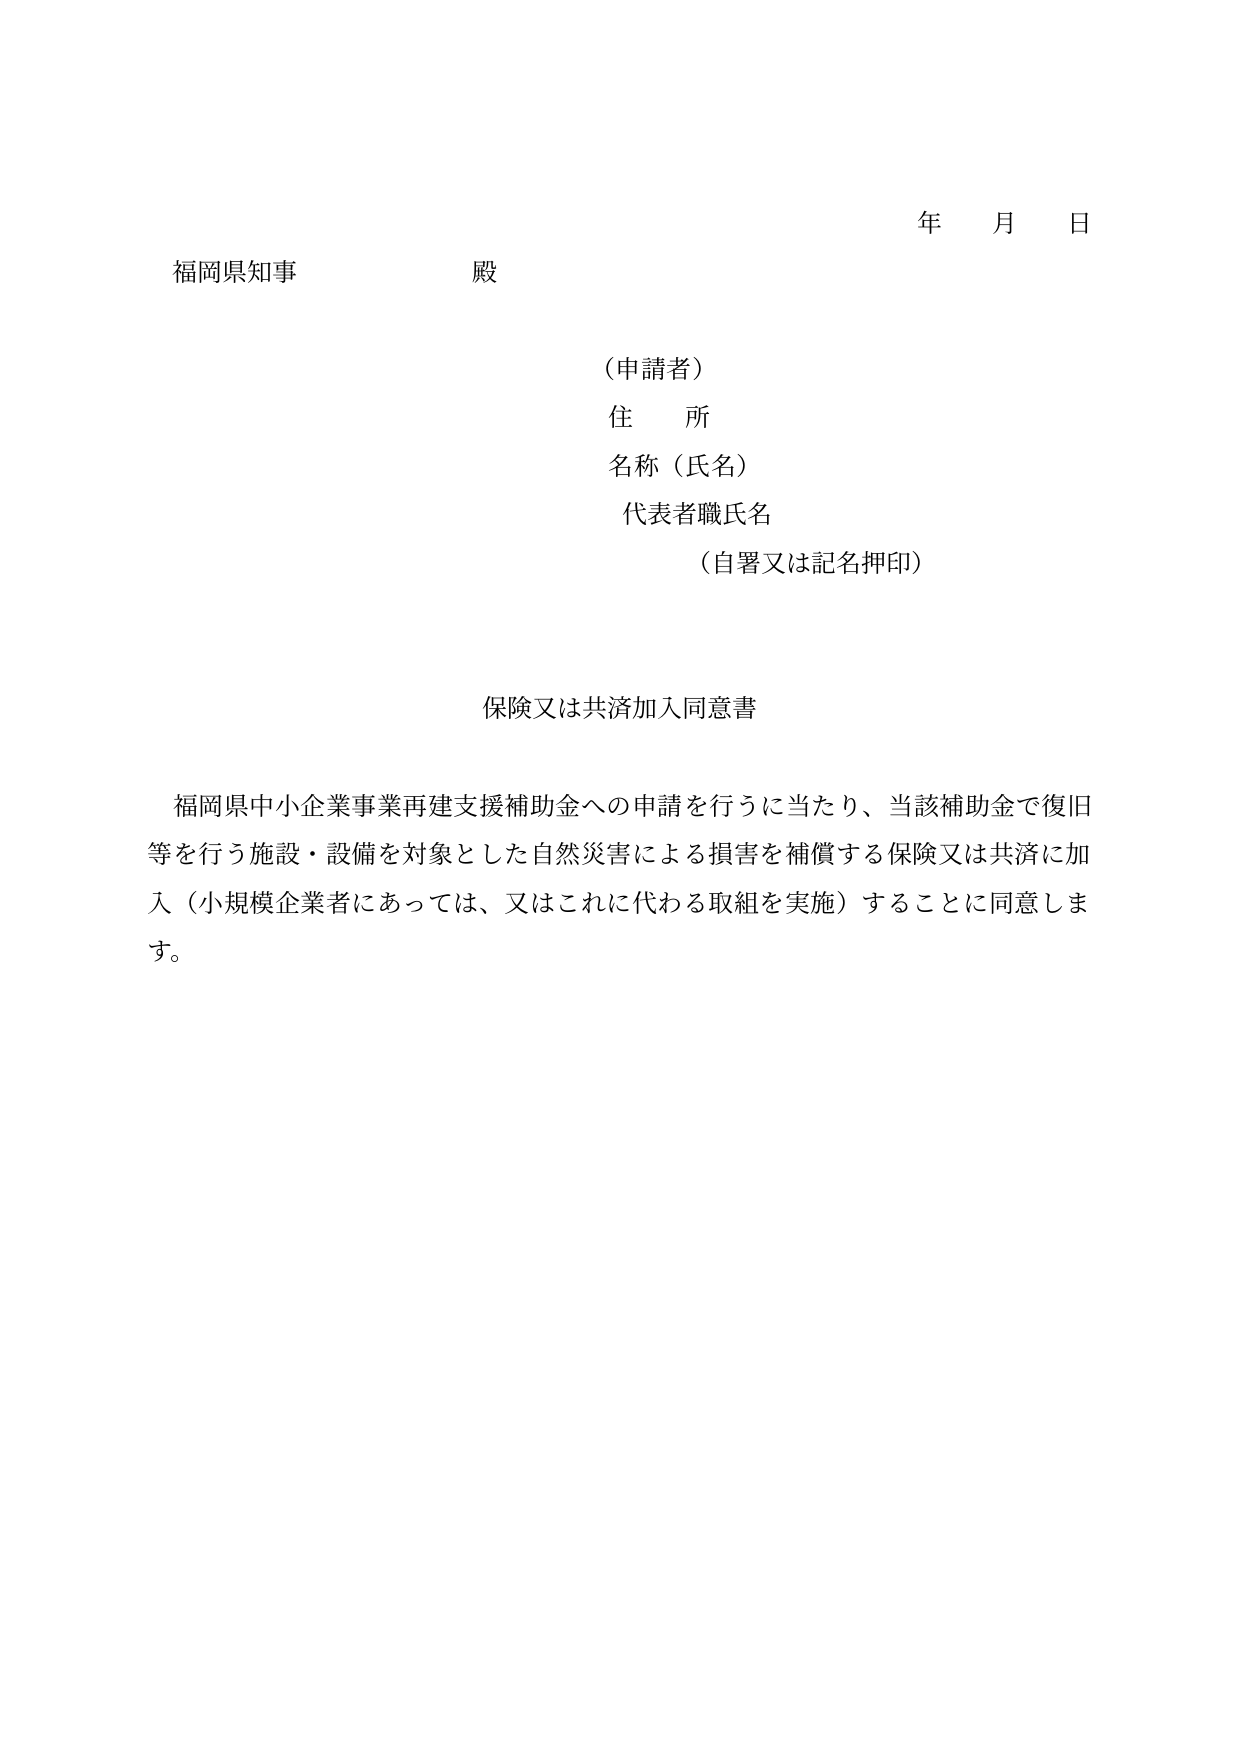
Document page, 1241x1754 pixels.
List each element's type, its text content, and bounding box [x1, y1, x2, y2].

text 代表者職氏名 [148, 489, 983, 537]
text 住 所 [148, 392, 983, 440]
text 福岡県知事 殿 [148, 246, 1092, 294]
text （申請者） [148, 343, 983, 392]
text 福岡県中小企業事業再建支援補助金への申請を行うに当たり、当該補助金で復旧等を行う施設・設備を対象とした自然災害による損害を補償する保険又は共済に加入（小規模企業者にあっては、又はこれに代わる取組を実施）することに同意します。 [148, 780, 1092, 974]
text 保険又は共済加入同意書 [148, 683, 1092, 731]
text 名称（氏名） [148, 440, 1087, 489]
text （自署又は記名押印） [148, 537, 1092, 586]
text 年 月 日 [148, 197, 1092, 246]
